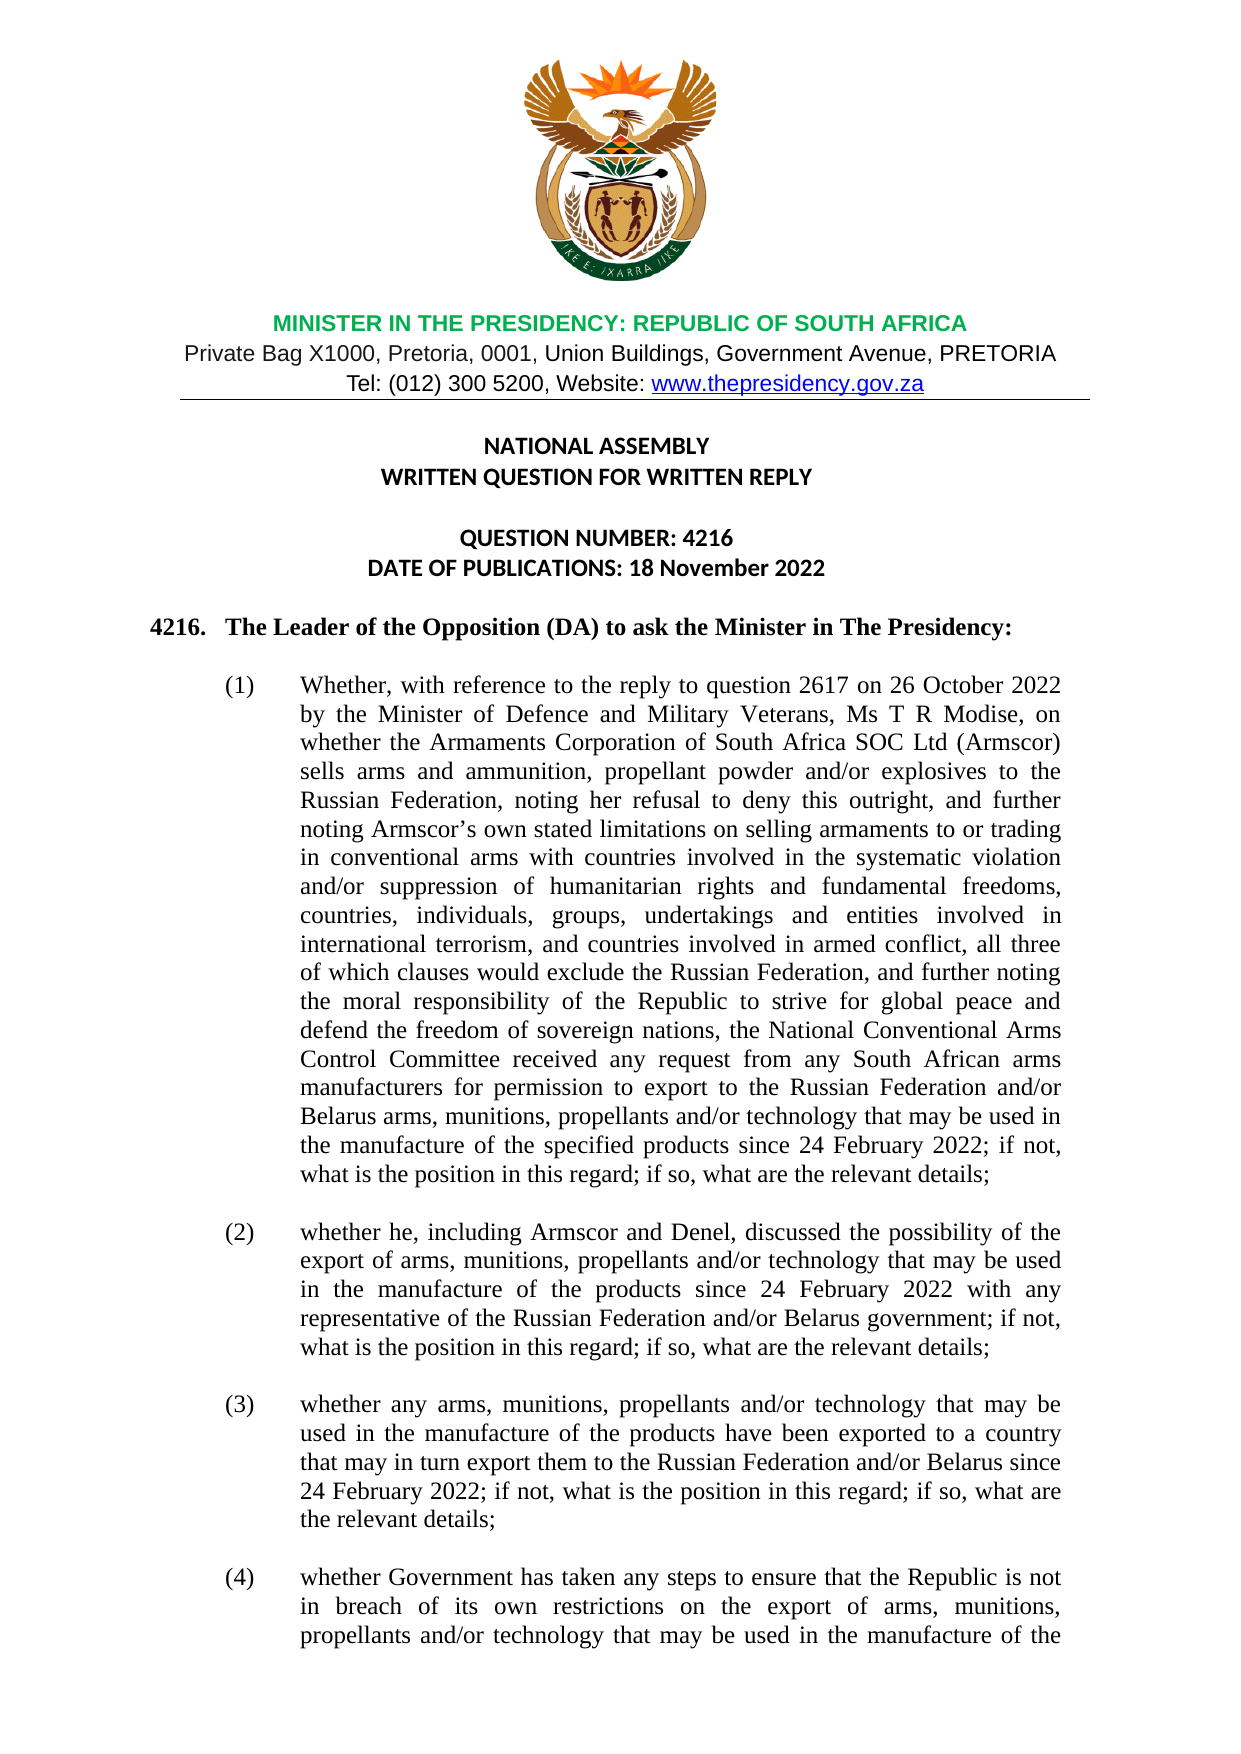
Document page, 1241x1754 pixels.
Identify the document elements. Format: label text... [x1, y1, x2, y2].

text Private Bag X1000, Pretoria, 0001, Union Buildings, Government Avenue, PRETORIA [150, 340, 1090, 366]
text QUESTION NUMBER: 4216 [150, 522, 1043, 552]
text (1) Whether, with reference to the reply to question 2617 on 26 October 2022 by the Minister of Defence and Military Veterans, Ms T R Modise, on whether the Armaments Corporation of South Africa SOC Ltd (Armscor) sells arms and ammunition, propellant powder and/or explosives to the Russian Federation, noting her refusal to deny this outright, and further noting Armscor’s own stated limitations on selling armaments to or trading in conventional arms with countries involved in the systematic violation and/or suppression of humanitarian rights and fundamental freedoms, countries, individuals, groups, undertakings and entities involved in international terrorism, and countries involved in armed conflict, all three of which clauses would exclude the Russian Federation, and further noting the moral responsibility of the Republic to strive for global peace and defend the freedom of sovereign nations, the National Conventional Arms Control Committee received any request from any South African arms manufacturers for permission to export to the Russian Federation and/or Belarus arms, munitions, propellants and/or technology that may be used in the manufacture of the specified products since 24 February 2022; if not, what is the position in this regard; if so, what are the relevant details; [225, 670, 1062, 1187]
text WRITTEN QUESTION FOR WRITTEN REPLY [150, 461, 1043, 491]
picture [524, 59, 717, 281]
text Tel: (012) 300 5200, Website: www.thepresidency.gov.za [179, 370, 1090, 400]
text NATIONAL ASSEMBLY [150, 430, 1043, 461]
text (2) whether he, including Armscor and Denel, discussed the possibility of the export of arms, munitions, propellants and/or technology that may be used in the manufacture of the products since 24 February 2022 with any representative of the Russian Federation and/or Belarus government; if not, what is the position in this regard; if so, what are the relevant details; [225, 1217, 1062, 1360]
text MINISTER IN THE PRESIDENCY: REPUBLIC OF SOUTH AFRICA [150, 310, 1090, 336]
text (3) whether any arms, munitions, propellants and/or technology that may be used in the manufacture of the products have been exported to a country that may in turn export them to the Russian Federation and/or Belarus since 24 February 2022; if not, what is the position in this regard; if so, what are the relevant details; [225, 1389, 1062, 1533]
text DATE OF PUBLICATIONS: 18 November 2022 [150, 552, 1043, 583]
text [225, 1562, 1062, 1649]
text 4216. The Leader of the Opposition (DA) to ask the Minister in The Presidency: [150, 612, 1087, 641]
